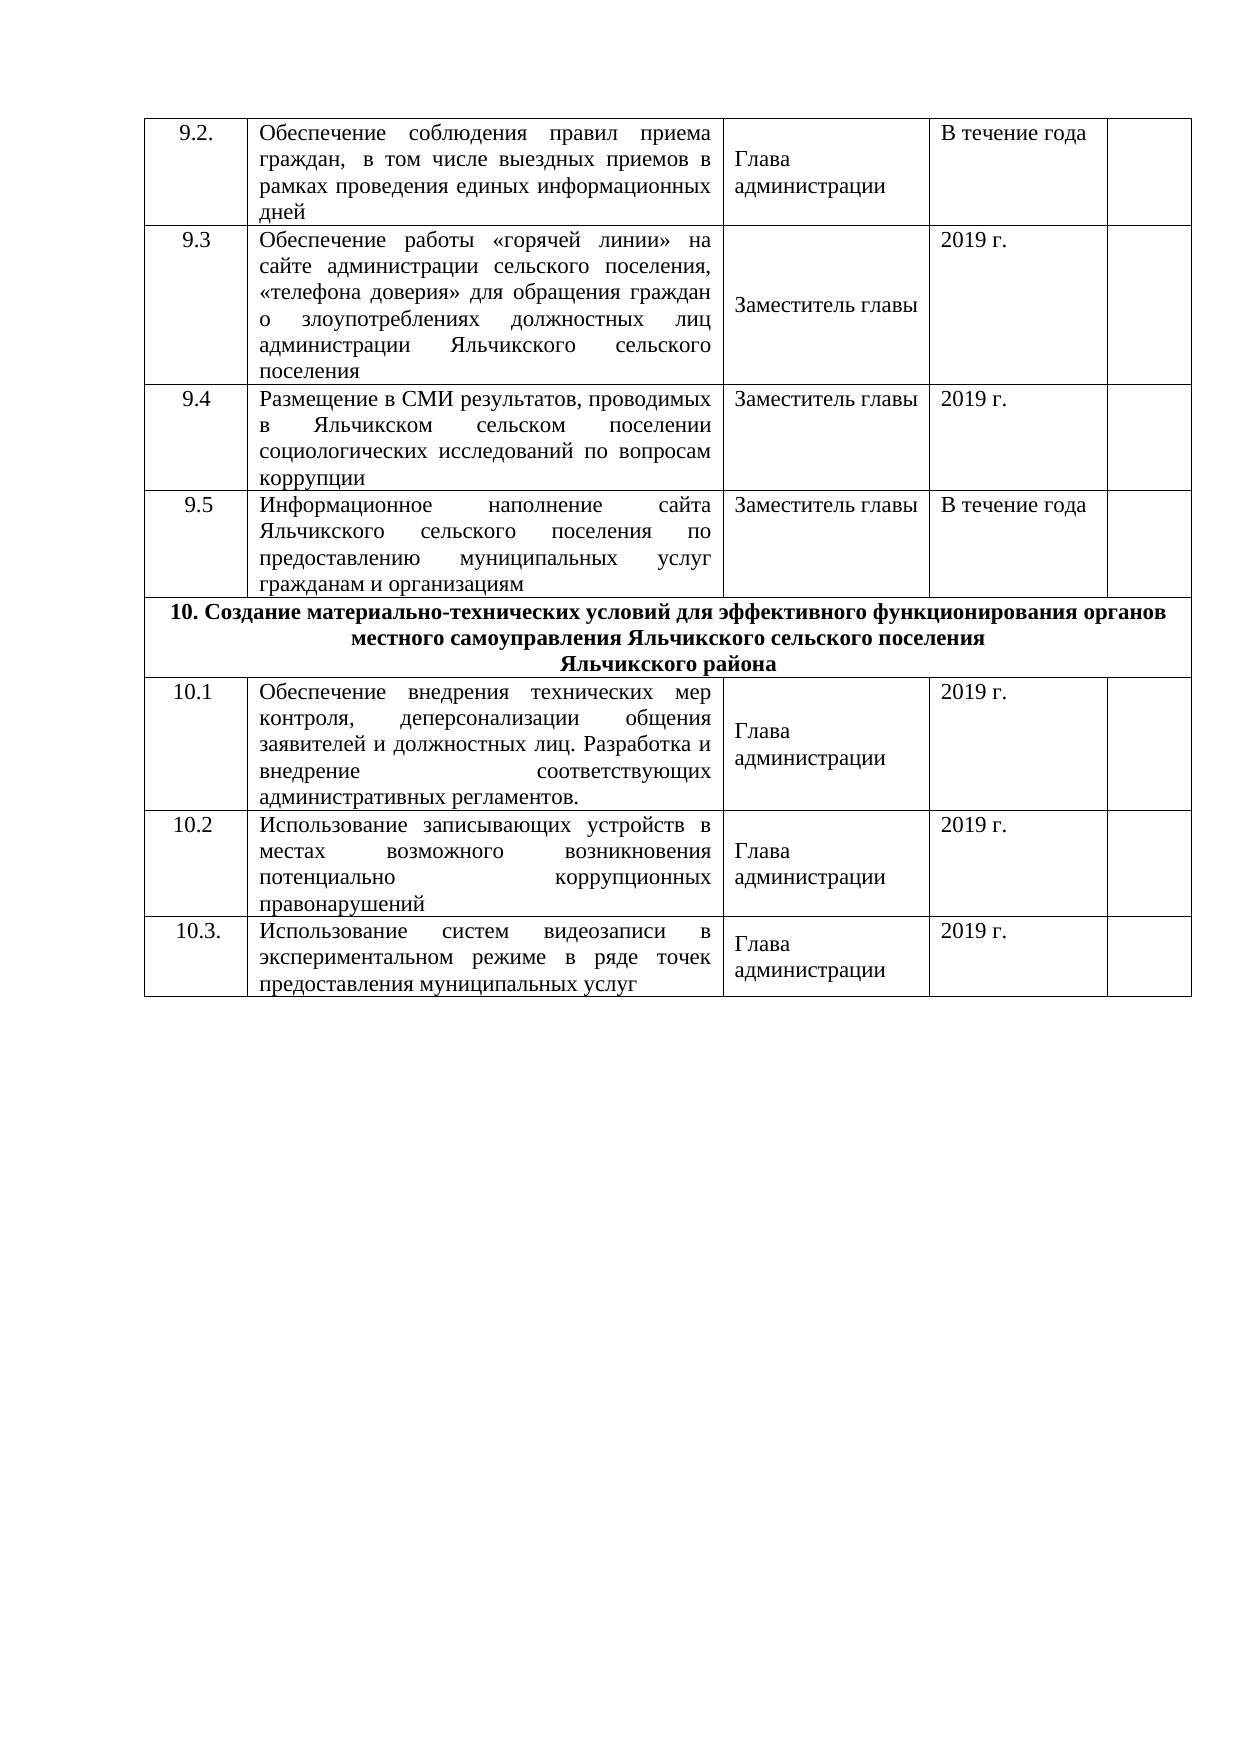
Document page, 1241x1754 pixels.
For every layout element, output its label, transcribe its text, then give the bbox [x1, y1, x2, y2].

table_cell 10.1 [145, 678, 247, 809]
table_cell [1108, 917, 1191, 996]
table_cell Глава администрации [724, 917, 929, 996]
table_cell Обеспечение внедрения технических мер контроля, деперсонализации общения заявителей и должностных лиц. Разработка и внедрение соответствующих административных регламентов. [248, 678, 723, 809]
table_cell [1108, 678, 1191, 809]
table_cell [1108, 119, 1191, 224]
table_cell 2019 г. [930, 917, 1107, 996]
table_cell Обеспечение соблюдения правил приема граждан, в том числе выездных приемов в рамках проведения единых информационных дней [248, 119, 723, 224]
table_cell Использование записывающих устройств в местах возможного возникновения потенциально коррупционных правонарушений [248, 811, 723, 916]
table_cell 9.2. [145, 119, 247, 224]
table_cell Заместитель главы [724, 385, 929, 490]
table_cell [1108, 385, 1191, 490]
table_cell 2019 г. [930, 678, 1107, 809]
table_cell Обеспечение работы «горячей линии» на сайте администрации сельского поселения, «телефона доверия» для обращения граждан о злоупотреблениях должностных лиц администрации Яльчикского сельского поселения [248, 226, 723, 384]
table_cell Заместитель главы [724, 226, 929, 384]
table_cell Глава администрации [724, 119, 929, 224]
table_cell Глава администрации [724, 811, 929, 916]
table_cell [1108, 491, 1191, 597]
table_cell [1108, 811, 1191, 916]
table_cell Заместитель главы [724, 491, 929, 597]
table_cell Использование систем видеозаписи в экспериментальном режиме в ряде точек предоставления муниципальных услуг [248, 917, 723, 996]
table_cell Глава администрации [724, 678, 929, 809]
table_cell В течение года [930, 491, 1107, 597]
table_cell 2019 г. [930, 811, 1107, 916]
table_cell 2019 г. [930, 226, 1107, 384]
table_cell Размещение в СМИ результатов, проводимых в Яльчикском сельском поселении социологических исследований по вопросам коррупции [248, 385, 723, 490]
table_cell 9.5 [145, 491, 247, 597]
table_cell В течение года [930, 119, 1107, 224]
table_cell 10.3. [145, 917, 247, 996]
table_cell 9.4 [145, 385, 247, 490]
table_cell 9.3 [145, 226, 247, 384]
table_cell [1108, 226, 1191, 384]
table_cell 2019 г. [930, 385, 1107, 490]
table_cell Информационное наполнение сайта Яльчикского сельского поселения по предоставлению муниципальных услуг гражданам и организациям [248, 491, 723, 597]
table_cell 10.2 [145, 811, 247, 916]
table_cell 10. Создание материально-технических условий для эффективного функционирования органов местного самоуправления Яльчикского сельского поселения Яльчикского района [145, 598, 1191, 677]
